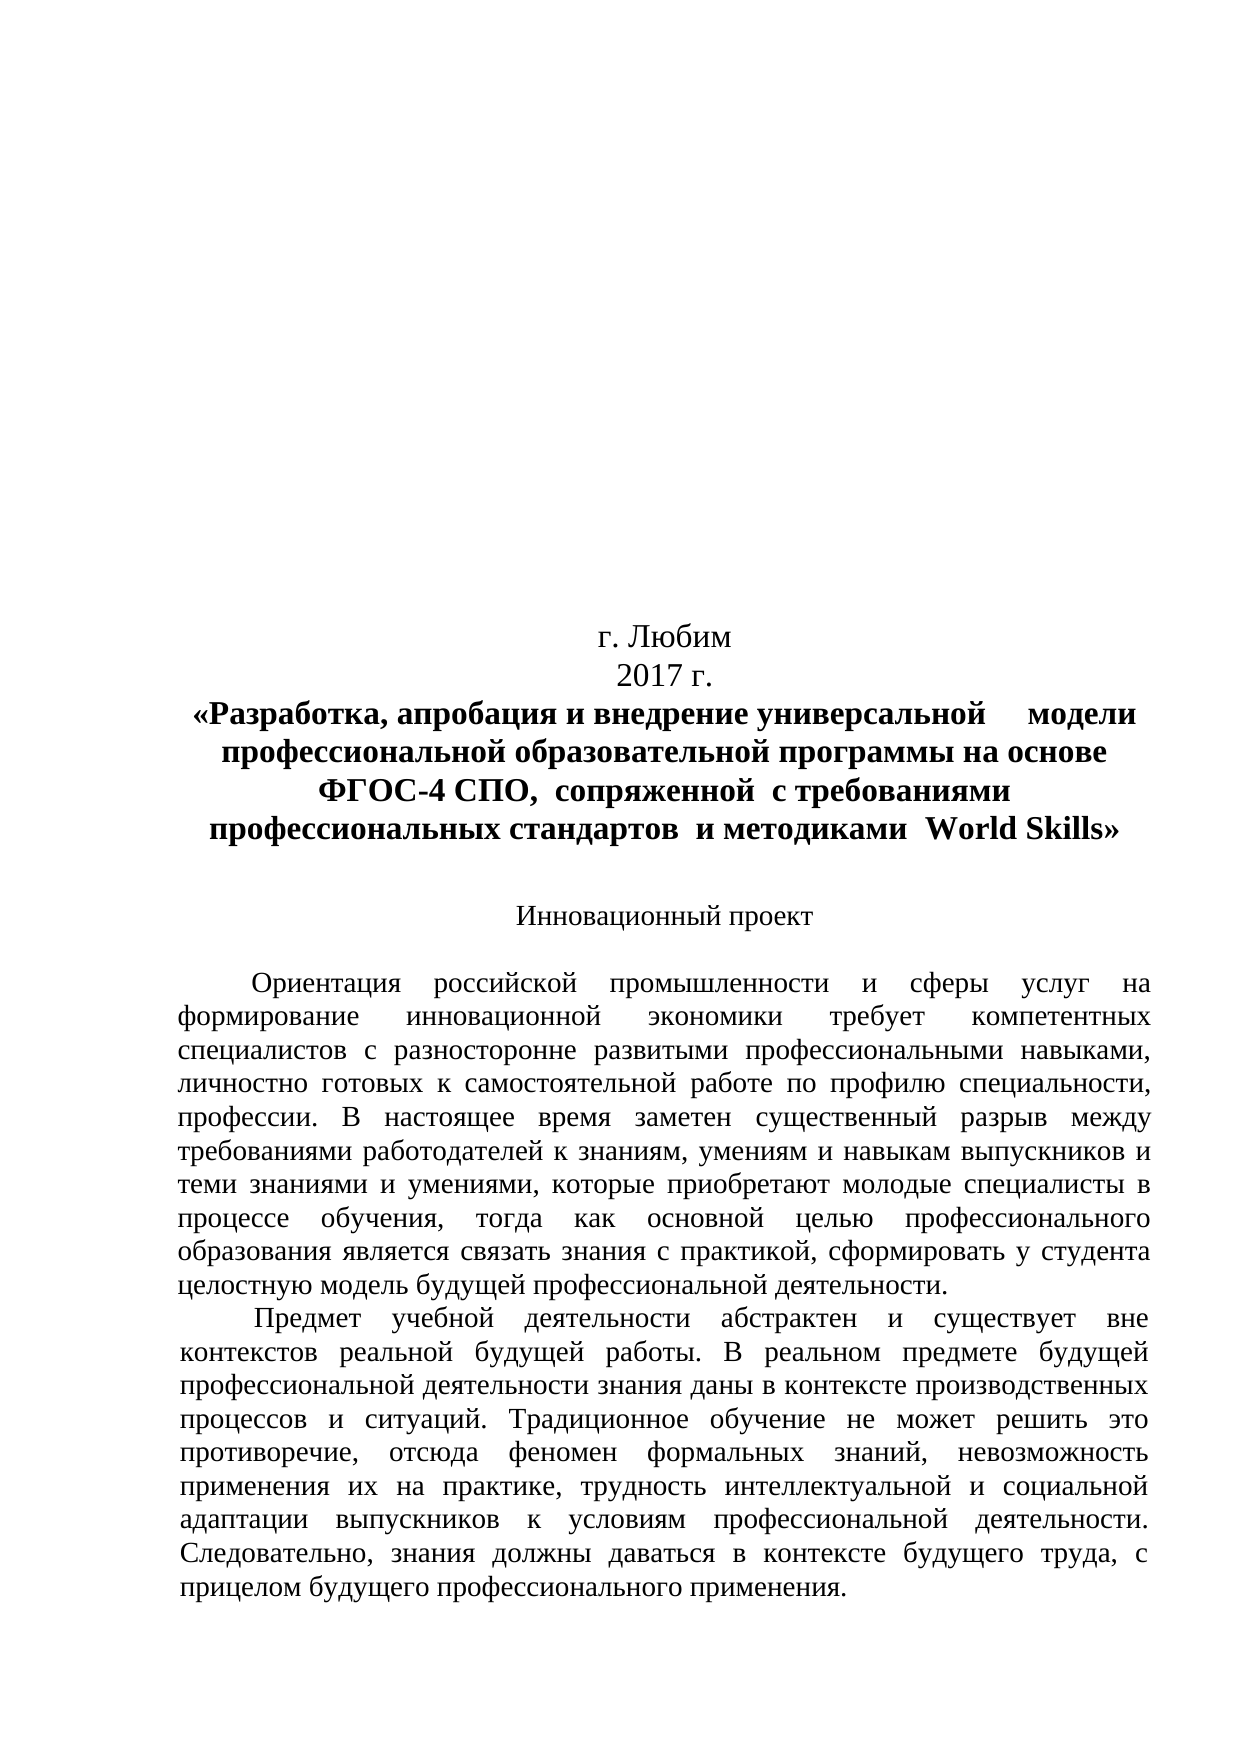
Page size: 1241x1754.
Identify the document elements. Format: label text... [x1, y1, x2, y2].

text Инновационный проект [177, 898, 1152, 931]
text Предмет учебной деятельности абстрактен и существует вне контекстов реальной будущей работы. В реальном предмете будущей профессиональной деятельности знания даны в контексте производственных процессов и ситуаций. Традиционное обучение не может решить это противоречие, отсюда феномен формальных знаний, невозможность применения их на практике, трудность интеллектуальной и социальной адаптации выпускников к условиям профессиональной деятельности. Следовательно, знания должны даваться в контексте будущего труда, с прицелом будущего профессионального применения. [179, 1300, 1149, 1602]
text г. Любим [177, 616, 1152, 655]
text 2017 г. [177, 655, 1152, 693]
text «Разработка, апробация и внедрение универсальной модели профессиональной образовательной программы на основе ФГОС-4 СПО, сопряженной с требованиями профессиональных стандартов и методиками World Skills» [177, 693, 1152, 846]
text Ориентация российской промышленности и сферы услуг на формирование инновационной экономики требует компетентных специалистов с разносторонне развитыми профессиональными навыками, личностно готовых к самостоятельной работе по профилю специальности, профессии. В настоящее время заметен существенный разрыв между требованиями работодателей к знаниям, умениям и навыкам выпускников и теми знаниями и умениями, которые приобретают молодые специалисты в процессе обучения, тогда как основной целью профессионального образования является связать знания с практикой, сформировать у студента целостную модель будущей профессиональной деятельности. [177, 965, 1152, 1300]
